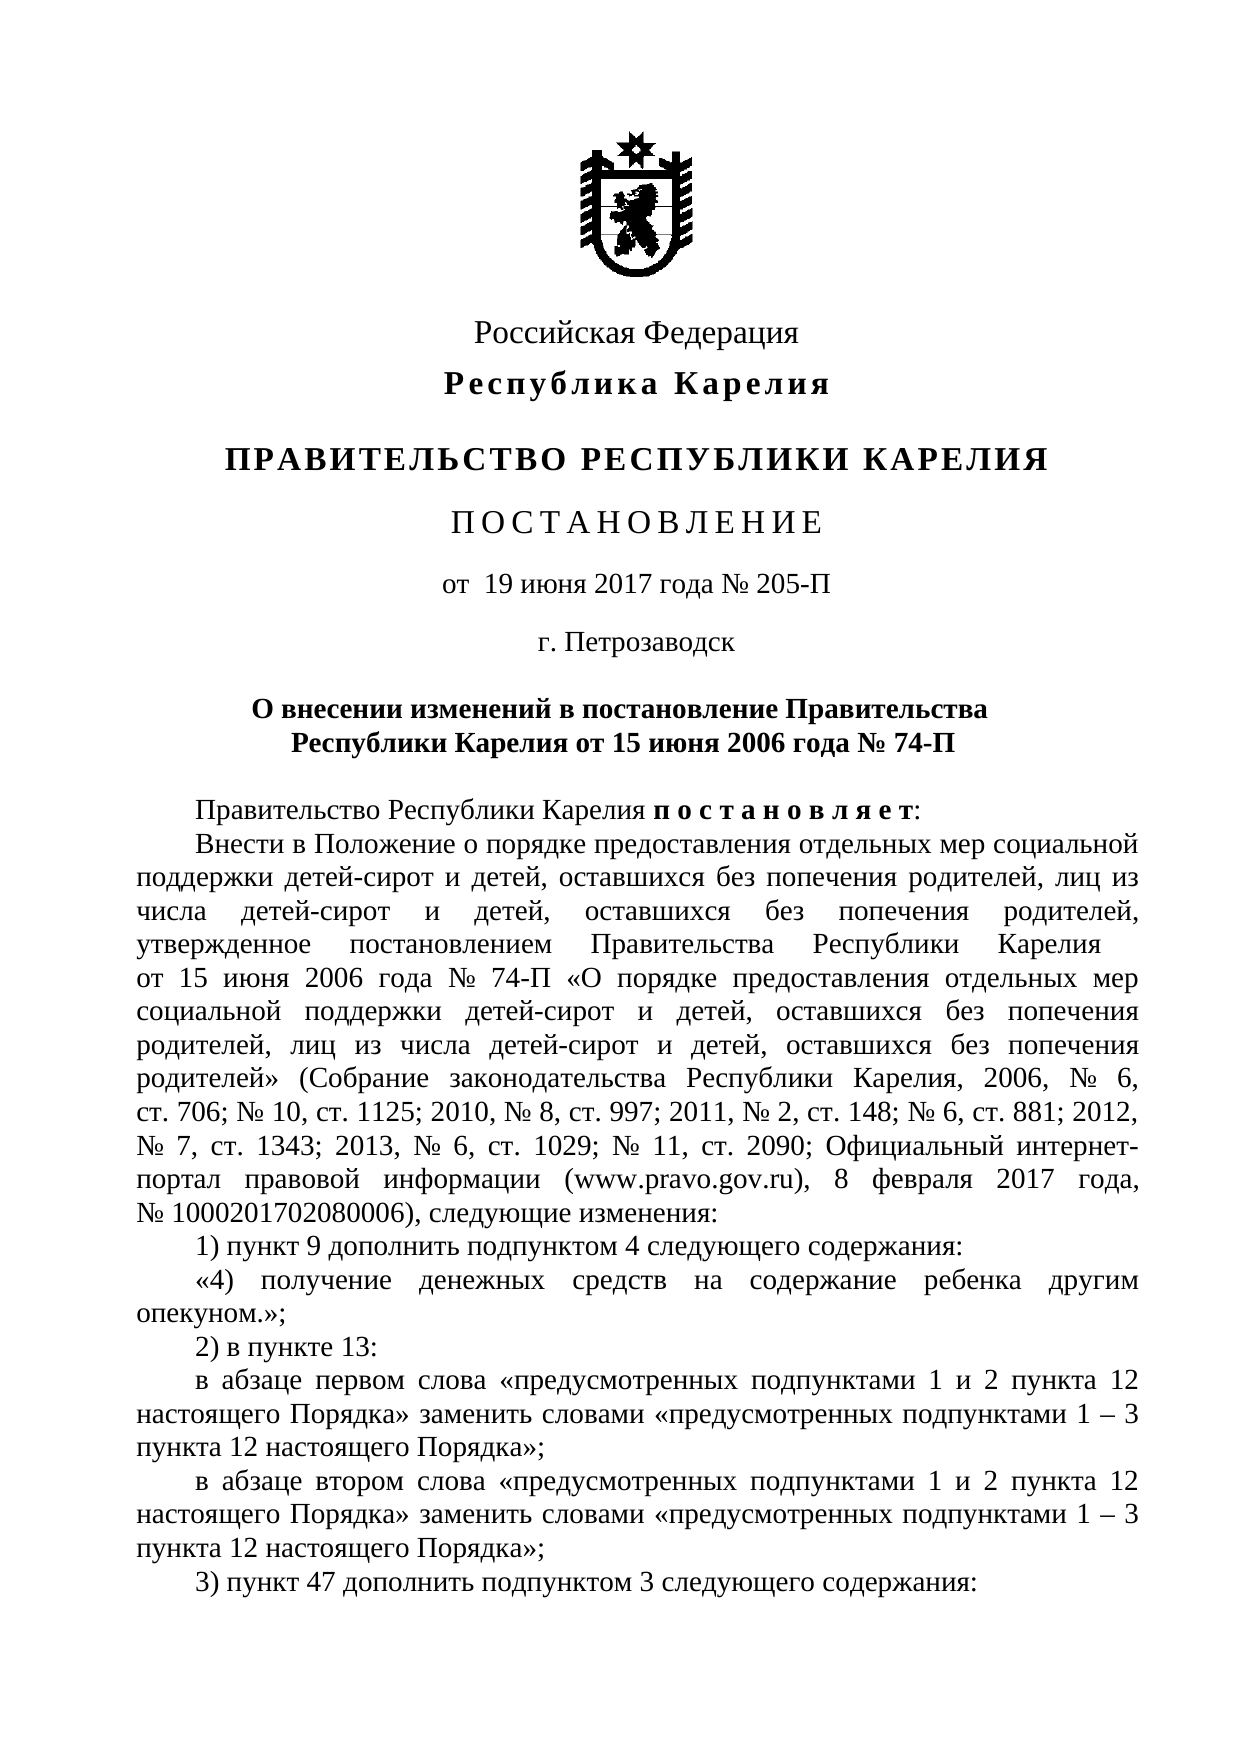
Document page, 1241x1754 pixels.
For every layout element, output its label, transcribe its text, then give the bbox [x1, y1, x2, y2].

text в абзаце первом слова «предусмотренных подпунктами 1 и 2 пункта 12 настоящего Порядка» заменить словами «предусмотренных подпунктами 1 – 3 пункта 12 настоящего Порядка»; [136, 1362, 1140, 1463]
subtitle ПРАВИТЕЛЬСТВО РЕСПУБЛИКИ КАРЕЛИЯ [92, 439, 1181, 478]
text О внесении изменений в постановление Правительства Республики Карелия от 15 июня 2006 года № 74-П [106, 692, 1140, 759]
text от 19 июня 2017 года № 205-П [92, 566, 1181, 599]
text г. Петрозаводск [92, 624, 1181, 658]
text 1) пункт 9 дополнить подпунктом 4 следующего содержания: [136, 1228, 1140, 1262]
text 3) пункт 47 дополнить подпунктом 3 следующего содержания: [136, 1564, 1140, 1597]
text Внести в Положение о порядке предоставления отдельных мер социальной поддержки детей-сирот и детей, оставшихся без попечения родителей, лиц из числа детей-сирот и детей, оставшихся без попечения родителей, утвержденное постановлением Правительства Республики Карелия от 15 июня 2006 года № 74-П «О порядке предоставления отдельных мер социальной поддержки детей-сирот и детей, оставшихся без попечения родителей, лиц из числа детей-сирот и детей, оставшихся без попечения родителей» (Собрание законодательства Республики Карелия, 2006, № 6, ст. 706; № 10, ст. 1125; 2010, № 8, ст. 997; 2011, № 2, ст. 148; № 6, ст. 881; 2012, № 7, ст. 1343; 2013, № 6, ст. 1029; № 11, ст. 2090; Официальный интернет-портал правовой информации (www.pravo.gov.ru), 8 февраля 2017 года, № 1000201702080006), следующие изменения: [136, 826, 1140, 1228]
text Правительство Республики Карелия п о с т а н о в л я е т: [136, 792, 1140, 826]
text 2) в пункте 13: [136, 1329, 1140, 1362]
subtitle Республика Карелия [92, 363, 1181, 402]
subtitle ПОСТАНОВЛЕНИЕ [92, 503, 1181, 541]
subtitle Российская Федерация [92, 313, 1181, 351]
text в абзаце втором слова «предусмотренных подпунктами 1 и 2 пункта 12 настоящего Порядка» заменить словами «предусмотренных подпунктами 1 – 3 пункта 12 настоящего Порядка»; [136, 1463, 1140, 1564]
text «4) получение денежных средств на содержание ребенка другим опекуном.»; [136, 1262, 1140, 1329]
picture [560, 118, 713, 301]
